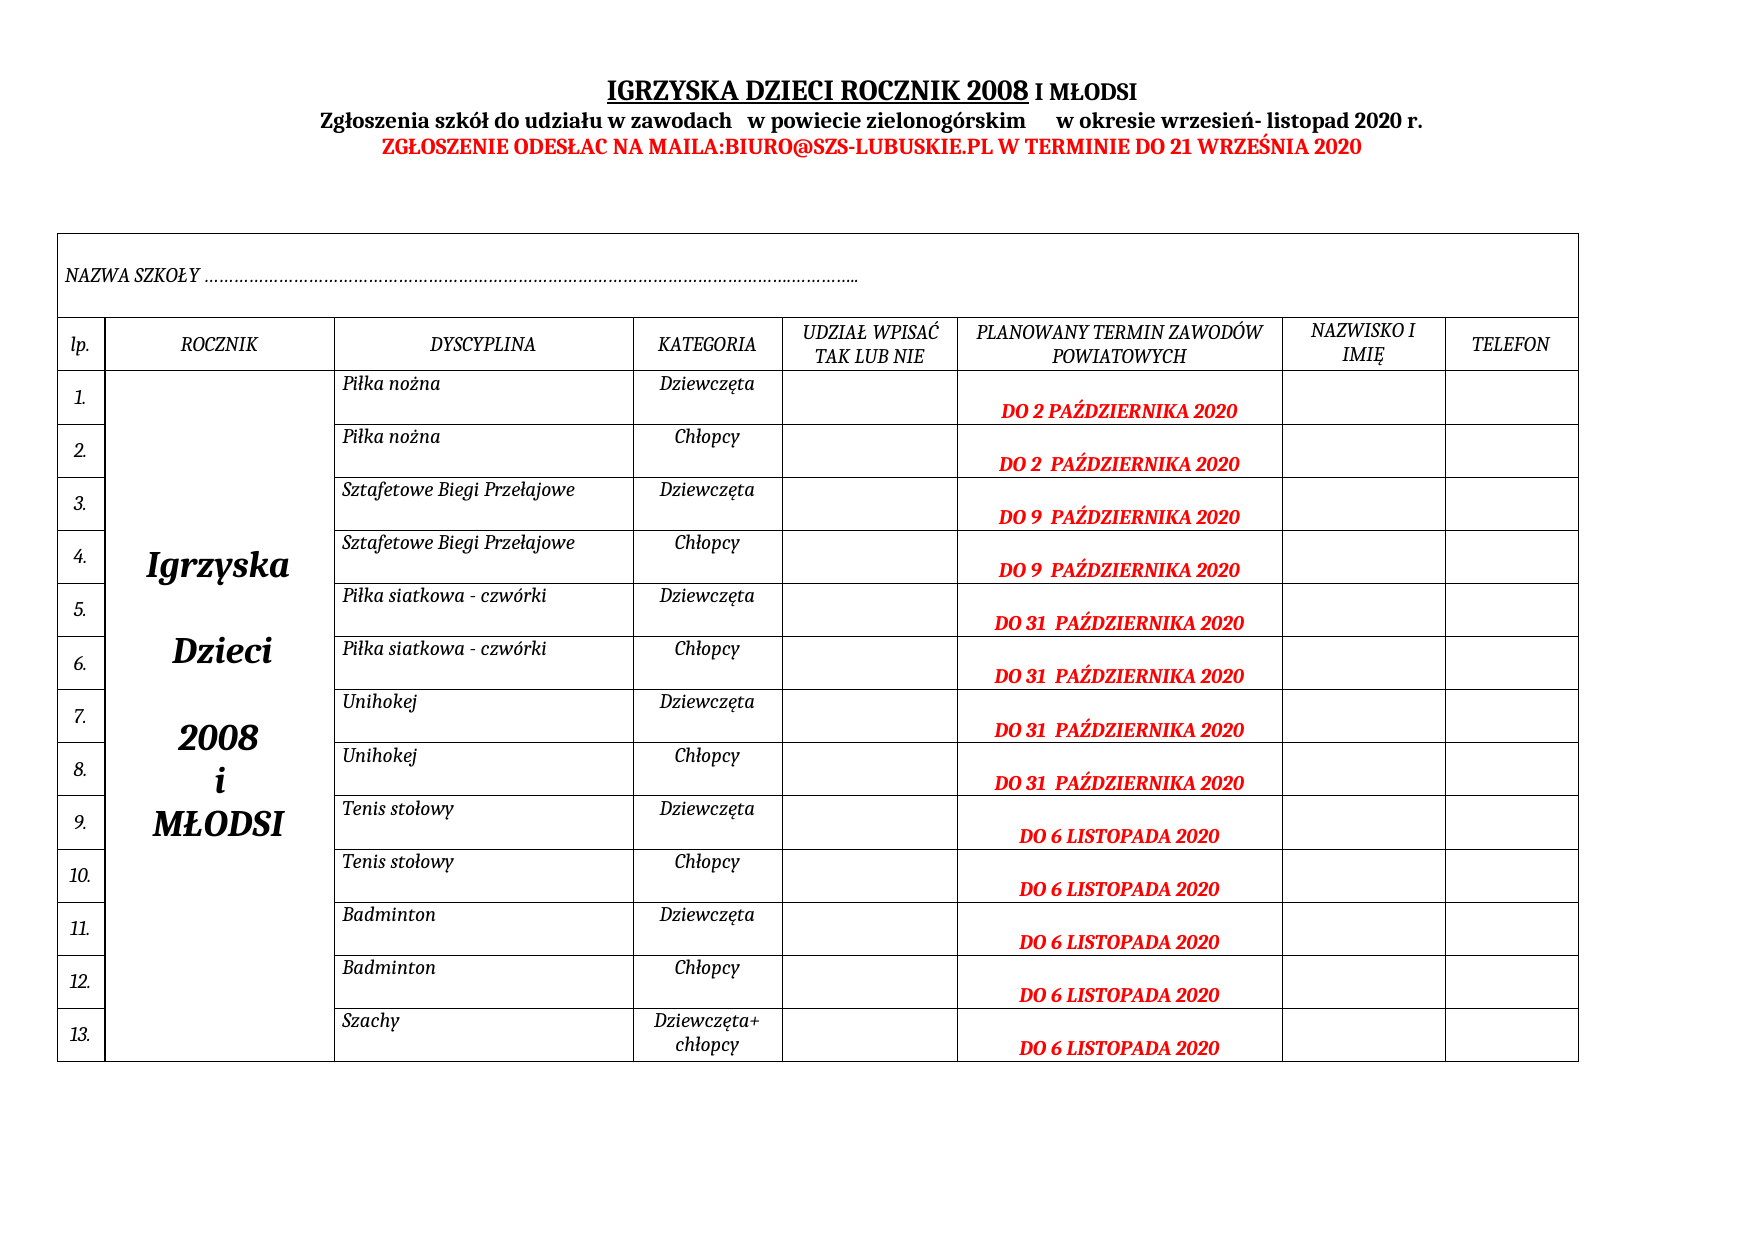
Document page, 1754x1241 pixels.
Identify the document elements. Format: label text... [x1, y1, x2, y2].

table_cell DO 31 PAŹDZIERNIKA 2020 [958, 584, 1282, 636]
table_cell DO 6 LISTOPADA 2020 [958, 1009, 1282, 1061]
table_cell 11. [58, 903, 104, 955]
table_cell 7. [58, 690, 104, 742]
table_cell [1283, 637, 1445, 689]
table_cell Tenis stołowy [335, 850, 633, 902]
table_cell DO 2 PAŹDZIERNIKA 2020 [958, 371, 1282, 423]
table_cell Dziewczęta+ chłopcy [634, 1009, 782, 1061]
table_cell [783, 850, 957, 902]
table_cell NAZWISKO I IMIĘ NAUCZYCIELA [1283, 318, 1445, 370]
table_cell DO 6 LISTOPADA 2020 [958, 903, 1282, 955]
table_cell Szachy [335, 1009, 633, 1061]
table_cell Tenis stołowy [335, 796, 633, 848]
table_cell PLANOWANY TERMIN ZAWODÓW POWIATOWYCH [958, 318, 1282, 370]
table_cell Igrzyska Dzieci 2008 i MŁODSI [106, 371, 334, 1061]
table_cell DO 2 PAŹDZIERNIKA 2020 [958, 425, 1282, 477]
table_cell [1446, 637, 1578, 689]
table_cell DO 31 PAŹDZIERNIKA 2020 [958, 637, 1282, 689]
table_cell [783, 796, 957, 848]
table_cell 12. [58, 956, 104, 1008]
table_cell Chłopcy [634, 425, 782, 477]
table_cell Piłka siatkowa - czwórki [335, 584, 633, 636]
table_cell [783, 903, 957, 955]
table_cell lp. [58, 318, 104, 370]
table_cell [783, 956, 957, 1008]
table_cell Dziewczęta [634, 690, 782, 742]
table_cell [1446, 1009, 1578, 1061]
table_cell [1283, 903, 1445, 955]
table_cell Dziewczęta [634, 796, 782, 848]
table_cell [1446, 531, 1578, 583]
table_cell Dziewczęta [634, 903, 782, 955]
table_cell DO 6 LISTOPADA 2020 [958, 956, 1282, 1008]
table_cell Chłopcy [634, 531, 782, 583]
table_cell Badminton [335, 903, 633, 955]
table_cell KATEGORIA [634, 318, 782, 370]
table_cell [1446, 584, 1578, 636]
table_cell [1446, 850, 1578, 902]
table_cell Sztafetowe Biegi Przełajowe [335, 478, 633, 530]
table_cell DYSCYPLINA [335, 318, 633, 370]
table_cell 5. [58, 584, 104, 636]
table_cell ROCZNIK [106, 318, 334, 370]
table_cell [783, 743, 957, 795]
table_header NAZWA SZKOŁY ……………………………………………………………………………………………………….………….. [58, 234, 1578, 317]
table_cell [783, 478, 957, 530]
table_cell [1283, 531, 1445, 583]
table_cell Unihokej [335, 743, 633, 795]
table_cell [1283, 584, 1445, 636]
table_cell [1446, 425, 1578, 477]
table_cell [1446, 743, 1578, 795]
table_cell [783, 690, 957, 742]
table_cell [1283, 850, 1445, 902]
table_cell 6. [58, 637, 104, 689]
table_cell Chłopcy [634, 637, 782, 689]
table_cell DO 31 PAŹDZIERNIKA 2020 [958, 743, 1282, 795]
table_cell 2. [58, 425, 104, 477]
table_cell DO 9 PAŹDZIERNIKA 2020 [958, 478, 1282, 530]
table_cell DO 6 LISTOPADA 2020 [958, 850, 1282, 902]
table_cell [783, 371, 957, 423]
table_cell [1283, 956, 1445, 1008]
table_cell UDZIAŁ WPISAĆ TAK LUB NIE [783, 318, 957, 370]
table_cell Piłka nożna [335, 371, 633, 423]
table_cell [1446, 956, 1578, 1008]
table_cell [1446, 796, 1578, 848]
table_cell [783, 637, 957, 689]
table_cell Chłopcy [634, 956, 782, 1008]
table_cell [783, 1009, 957, 1061]
table_cell 9. [58, 796, 104, 848]
table_cell Unihokej [335, 690, 633, 742]
table_cell Dziewczęta [634, 478, 782, 530]
table_cell DO 6 LISTOPADA 2020 [958, 796, 1282, 848]
table_cell [1446, 903, 1578, 955]
table_cell [1446, 690, 1578, 742]
table_cell 3. [58, 478, 104, 530]
table_cell 10. [58, 850, 104, 902]
table_cell [1283, 371, 1445, 423]
table_cell Sztafetowe Biegi Przełajowe [335, 531, 633, 583]
table_cell [1283, 425, 1445, 477]
table_cell 13. [58, 1009, 104, 1061]
table_cell Chłopcy [634, 743, 782, 795]
table_cell [1283, 1009, 1445, 1061]
table_cell 4. [58, 531, 104, 583]
table_cell Badminton [335, 956, 633, 1008]
table_cell [783, 425, 957, 477]
table_cell TELEFON [1446, 318, 1578, 370]
table_cell [1446, 478, 1578, 530]
table_cell [1283, 796, 1445, 848]
table_cell Chłopcy [634, 850, 782, 902]
table_cell [783, 531, 957, 583]
table_cell Dziewczęta [634, 584, 782, 636]
table_cell [1283, 743, 1445, 795]
table_cell Piłka siatkowa - czwórki [335, 637, 633, 689]
table_cell [1283, 478, 1445, 530]
table_cell [1446, 371, 1578, 423]
table_cell 1. [58, 371, 104, 423]
table_cell [1283, 690, 1445, 742]
table_cell [783, 584, 957, 636]
table_cell Piłka nożna [335, 425, 633, 477]
table_cell DO 9 PAŹDZIERNIKA 2020 [958, 531, 1282, 583]
table_cell 8. [58, 743, 104, 795]
table_cell DO 31 PAŹDZIERNIKA 2020 [958, 690, 1282, 742]
table_cell Dziewczęta [634, 371, 782, 423]
